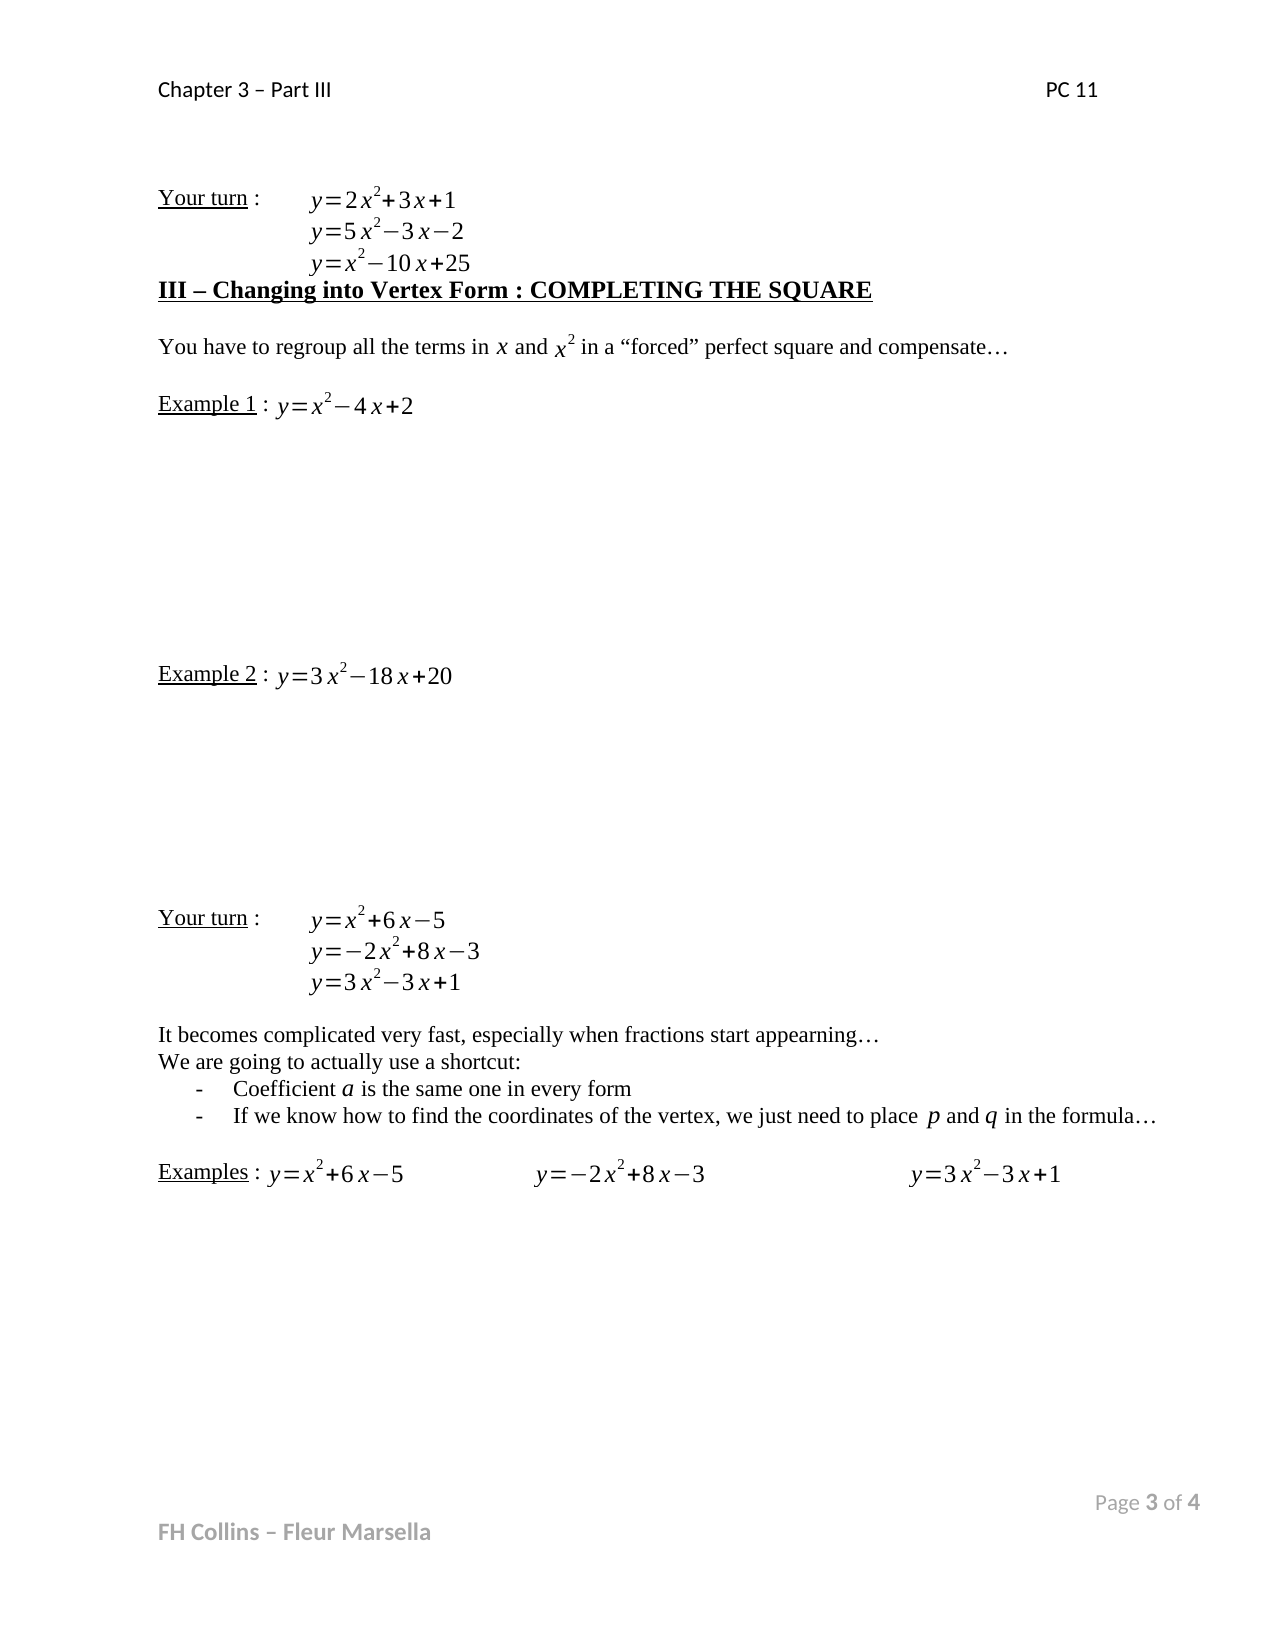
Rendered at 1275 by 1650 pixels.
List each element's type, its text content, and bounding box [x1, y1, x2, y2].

list III – Changing into Vertex Form : COMPLETING THE SQUARE [158, 276, 1200, 304]
list If we know how to find the coordinates of the vertex, we just need to place and in the formula… [195, 1102, 1200, 1129]
list You have to regroup all the terms in and in a “forced” perfect square and compensate… [158, 331, 1200, 362]
list Your turn : [158, 902, 1200, 933]
list Your turn : [158, 182, 1200, 213]
text Examples : [158, 1156, 1200, 1477]
list Example 1 : [158, 388, 1200, 632]
list It becomes complicated very fast, especially when fractions start appearning… We are going to actually use a shortcut: [158, 1022, 1200, 1074]
list Example 2 : [158, 658, 1200, 875]
list Coefficient is the same one in every form [195, 1074, 1200, 1102]
